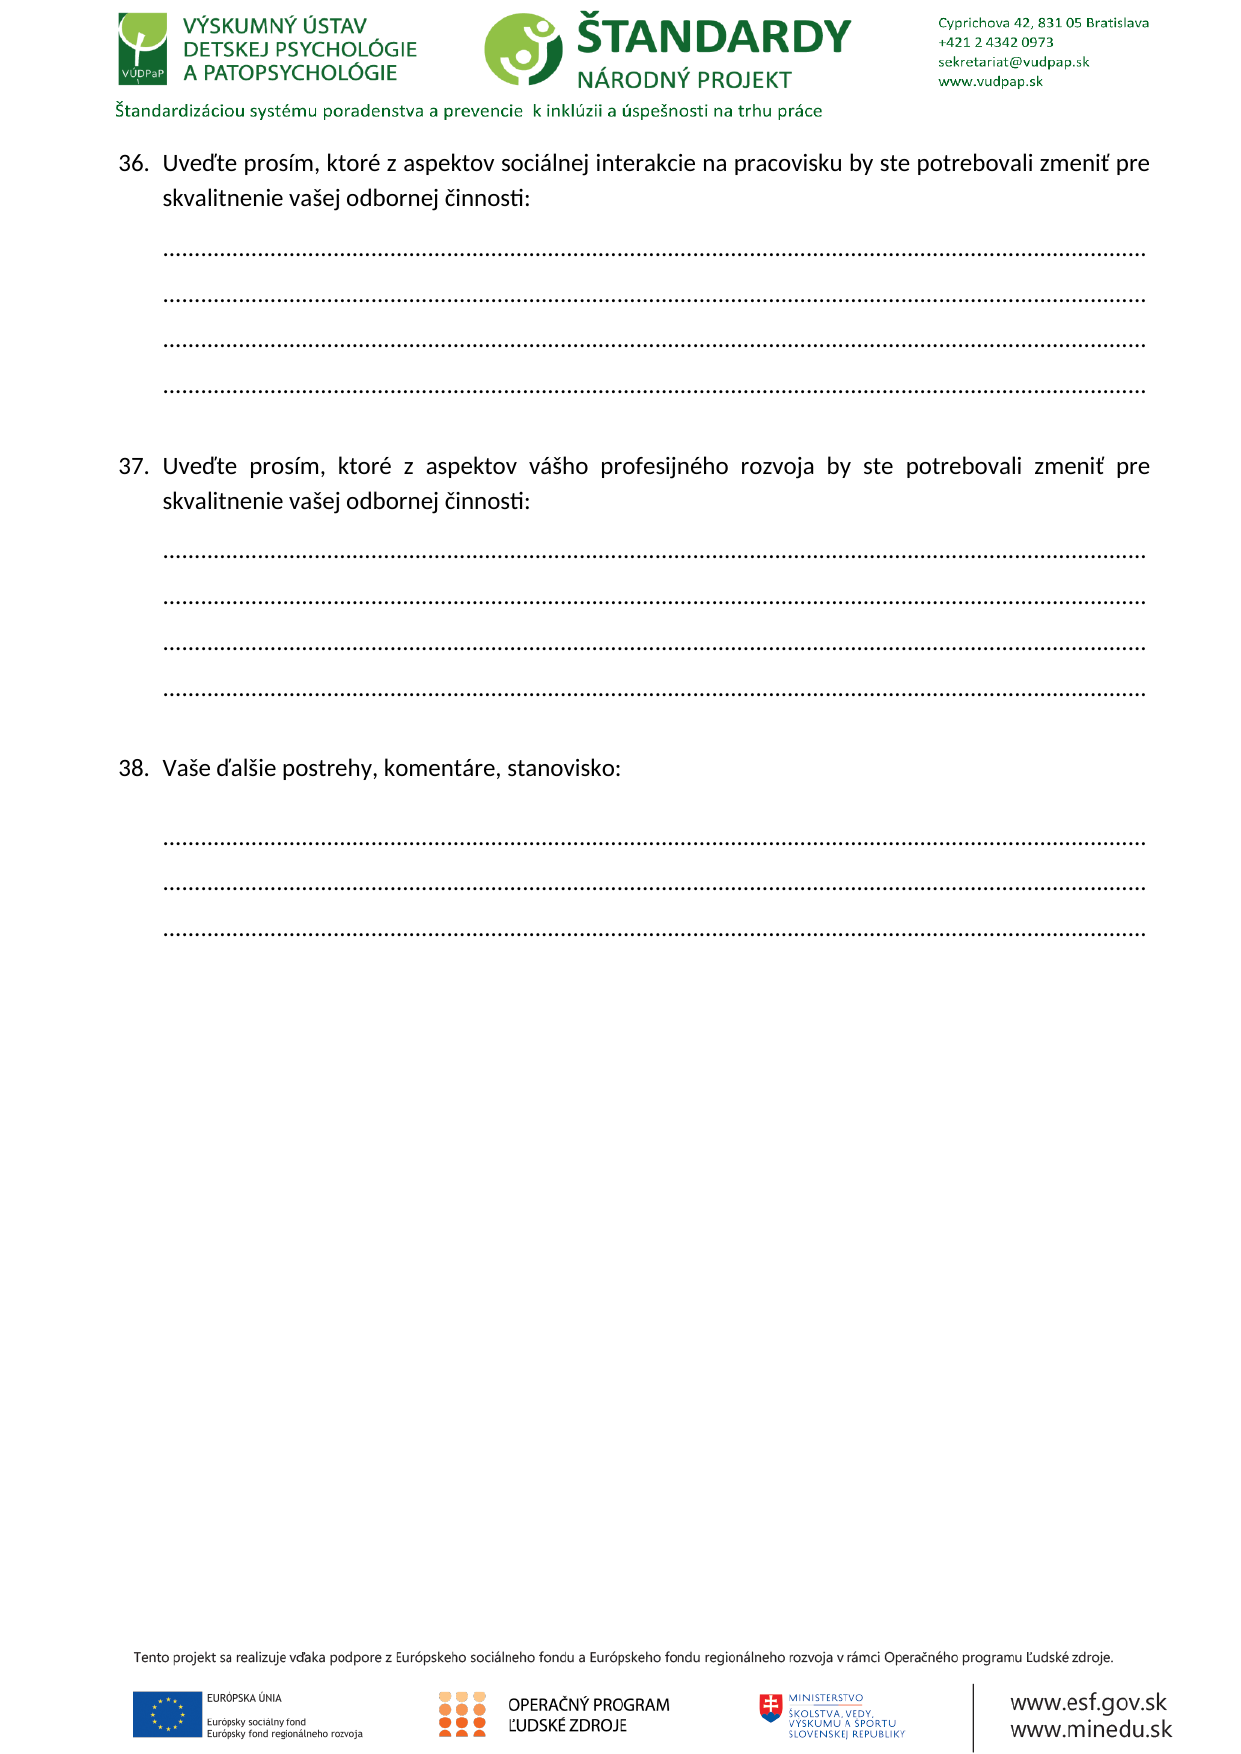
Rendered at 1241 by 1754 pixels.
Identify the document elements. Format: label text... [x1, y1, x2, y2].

list Uveďte prosím, ktoré z aspektov vášho profesijného rozvoja by ste potrebovali zmeniť pre skvalitnenie vašej odbornej činnosti: [118, 450, 1152, 516]
picture [45, 0, 1241, 124]
picture [118, 1649, 1181, 1754]
list Vaše ďalšie postrehy, komentáre, stanovisko: [118, 753, 1152, 783]
text ........................................................................................................................................................................................................................................................................................................................ [162, 535, 1152, 611]
list Uveďte prosím, ktoré z aspektov sociálnej interakcie na pracovisku by ste potrebovali zmeniť pre skvalitnenie vašej odbornej činnosti: [118, 148, 1152, 213]
